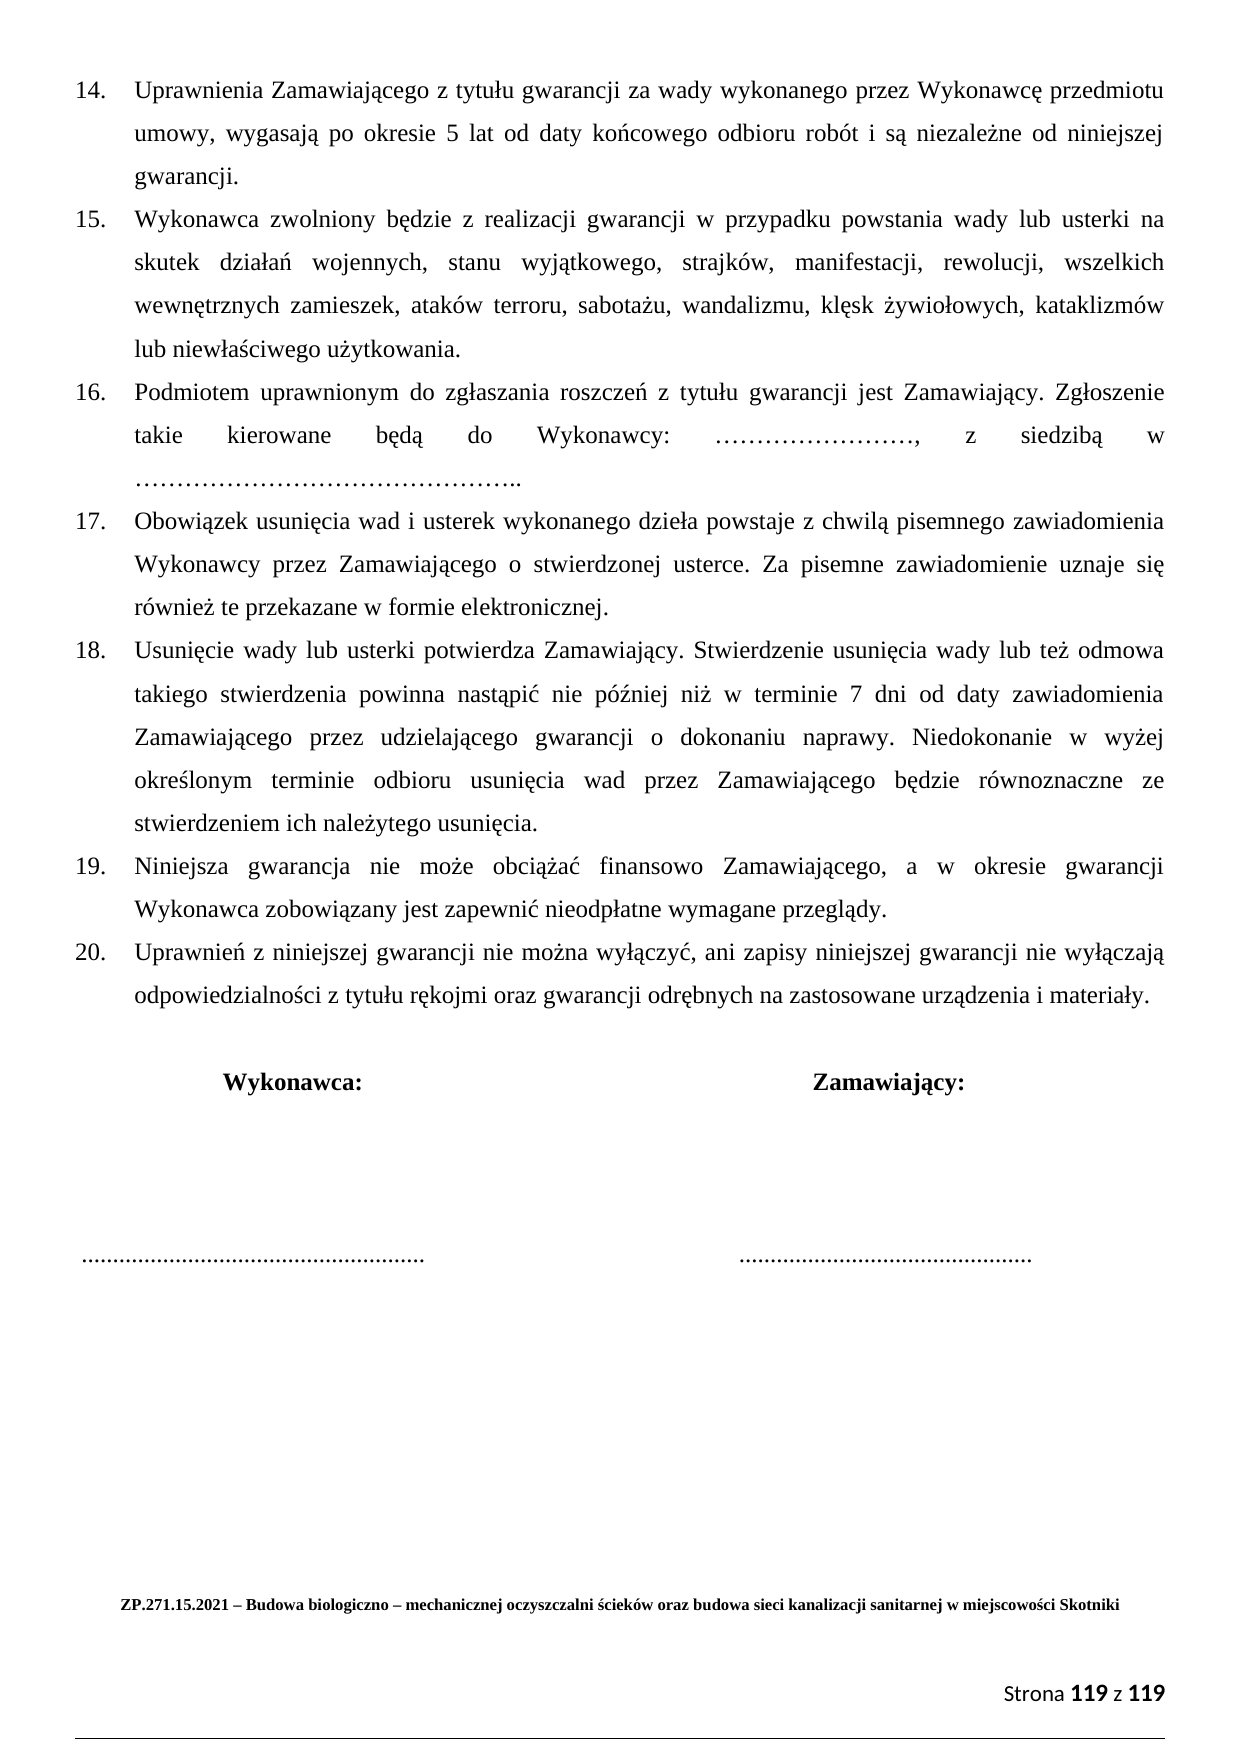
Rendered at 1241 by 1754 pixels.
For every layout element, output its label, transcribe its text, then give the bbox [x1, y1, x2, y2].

list Uprawnień z niniejszej gwarancji nie można wyłączyć, ani zapisy niniejszej gwarancji nie wyłączają odpowiedzialności z tytułu rękojmi oraz gwarancji odrębnych na zastosowane urządzenia i materiały. [75, 937, 1165, 1009]
list Wykonawca zwolniony będzie z realizacji gwarancji w przypadku powstania wady lub usterki na skutek działań wojennych, stanu wyjątkowego, strajków, manifestacji, rewolucji, wszelkich wewnętrznych zamieszek, ataków terroru, sabotażu, wandalizmu, klęsk żywiołowych, kataklizmów lub niewłaściwego użytkowania. [75, 204, 1165, 362]
list Niniejsza gwarancja nie może obciążać finansowo Zamawiającego, a w okresie gwarancji Wykonawca zobowiązany jest zapewnić nieodpłatne wymagane przeglądy. [75, 851, 1165, 923]
list Usunięcie wady lub usterki potwierdza Zamawiający. Stwierdzenie usunięcia wady lub też odmowa takiego stwierdzenia powinna nastąpić nie później niż w terminie 7 dni od daty zawiadomienia Zamawiającego przez udzielającego gwarancji o dokonaniu naprawy. Niedokonanie w wyżej określonym terminie odbioru usunięcia wad przez Zamawiającego będzie równoznaczne ze stwierdzeniem ich należytego usunięcia. [75, 636, 1165, 837]
list Podmiotem uprawnionym do zgłaszania roszczeń z tytułu gwarancji jest Zamawiający. Zgłoszenie takie kierowane będą do Wykonawcy: ……………………, z siedzibą w ……………………………………….. [75, 377, 1165, 492]
text Wykonawca: Zamawiający: [149, 1067, 1165, 1096]
list Uprawnienia Zamawiającego z tytułu gwarancji za wady wykonanego przez Wykonawcę przedmiotu umowy, wygasają po okresie 5 lat od daty końcowego odbioru robót i są niezależne od niniejszej gwarancji. [75, 75, 1165, 190]
list Obowiązek usunięcia wad i usterek wykonanego dzieła powstaje z chwilą pisemnego zawiadomienia Wykonawcy przez Zamawiającego o stwierdzonej usterce. Za pisemne zawiadomienie uznaje się również te przekazane w formie elektronicznej. [75, 506, 1165, 621]
text ....................................................... ............................................... [75, 1239, 1165, 1268]
